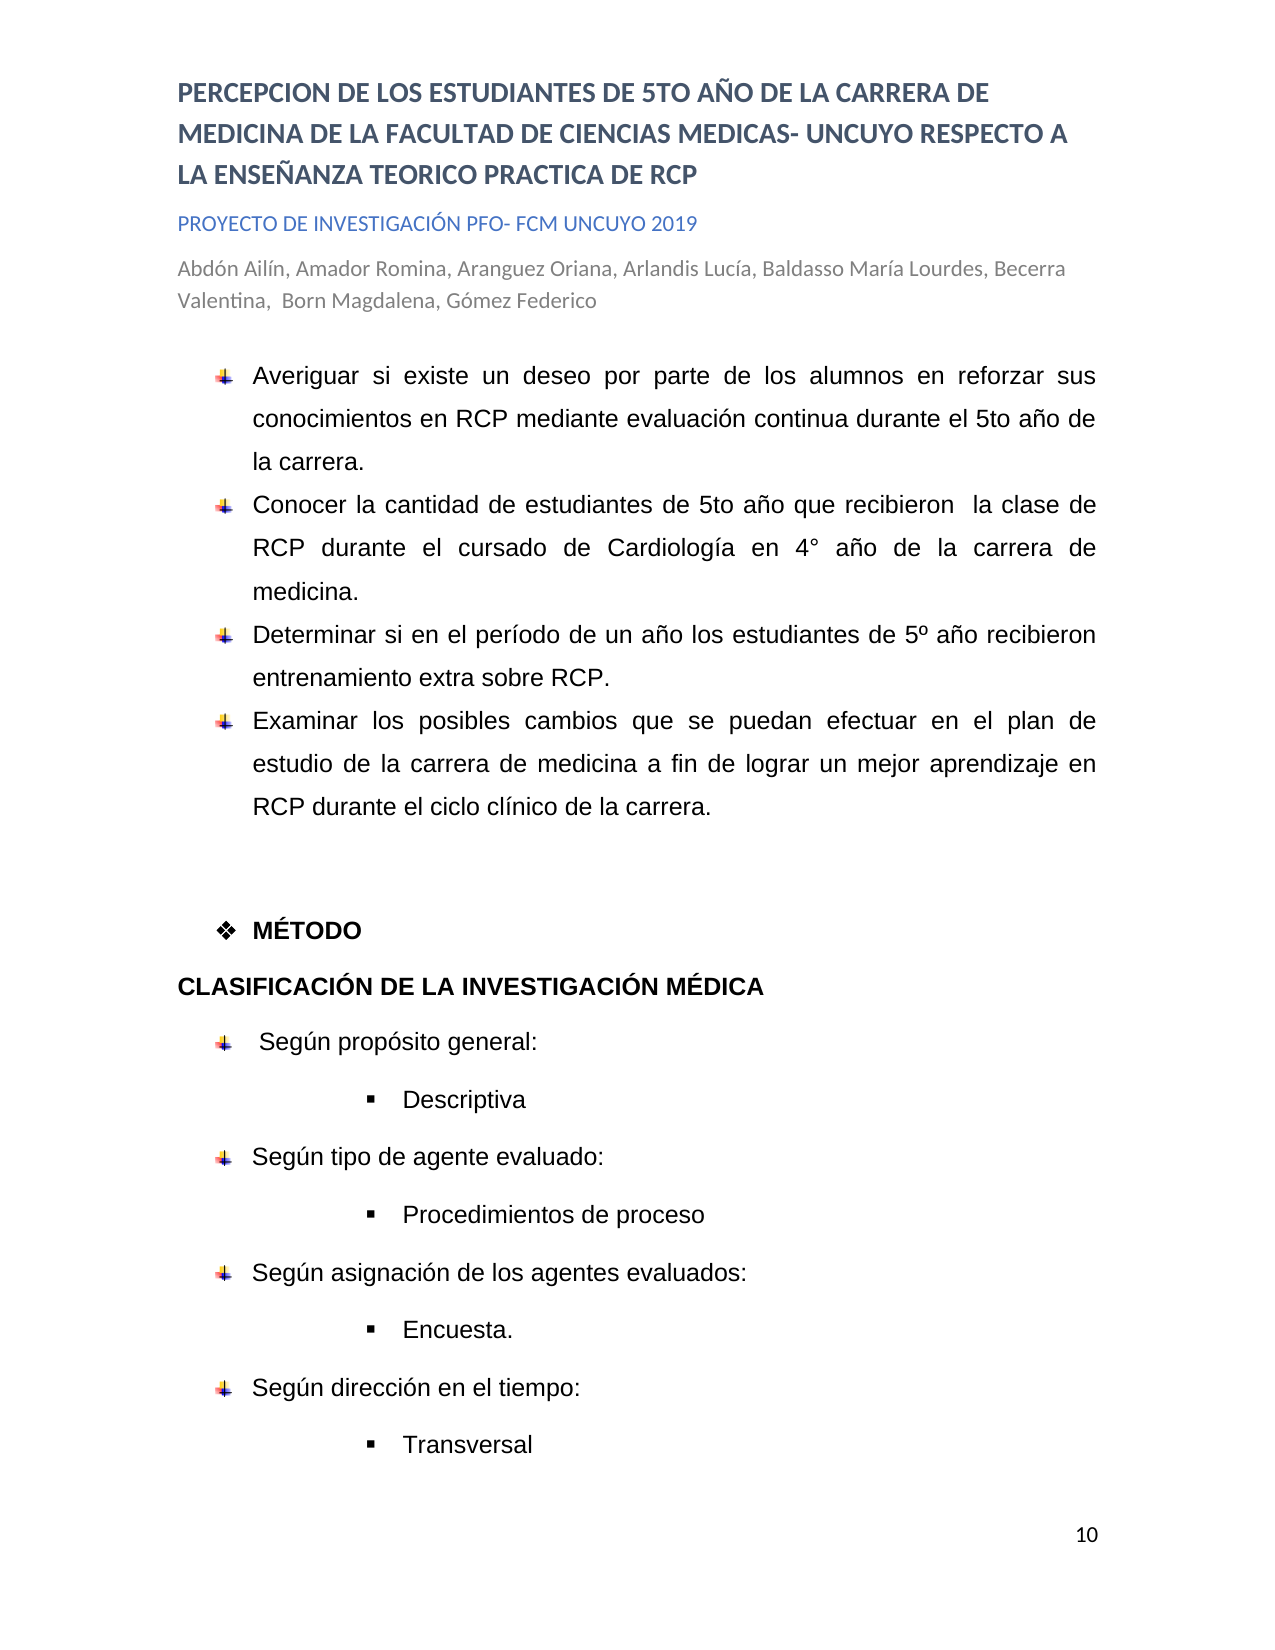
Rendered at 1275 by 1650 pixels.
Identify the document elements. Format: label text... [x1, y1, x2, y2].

list Descriptiva [365, 1085, 1098, 1113]
picture [215, 497, 233, 514]
list Examinar los posibles cambios que se puedan efectuar en el plan de estudio de la carrera de medicina a fin de lograr un mejor aprendizaje en RCP durante el ciclo clínico de la carrera. [215, 706, 1098, 821]
list Conocer la cantidad de estudiantes de 5to año que recibieron la clase de RCP durante el cursado de Cardiología en 4° año de la carrera de medicina. [215, 490, 1098, 605]
list Según dirección en el tiempo: [214, 1373, 1098, 1402]
picture [215, 1264, 232, 1281]
picture [215, 367, 233, 385]
list Según propósito general: [214, 1027, 1098, 1056]
picture [215, 1149, 232, 1166]
list MÉTODO [215, 916, 1098, 945]
list Averiguar si existe un deseo por parte de los alumnos en reforzar sus conocimientos en RCP mediante evaluación continua durante el 5to año de la carrera. [215, 361, 1098, 476]
list Procedimientos de proceso [365, 1200, 1098, 1229]
list Según tipo de agente evaluado: [214, 1142, 1098, 1171]
picture [215, 1034, 232, 1051]
list Encuesta. [365, 1315, 1098, 1344]
picture [215, 712, 233, 730]
text CLASIFICACIÓN DE LA INVESTIGACIÓN MÉDICA [177, 972, 1098, 1000]
list Según asignación de los agentes evaluados: [214, 1258, 1098, 1286]
list Transversal [365, 1430, 1098, 1459]
picture [215, 626, 233, 644]
picture [215, 1379, 232, 1397]
list Determinar si en el período de un año los estudiantes de 5º año recibieron entrenamiento extra sobre RCP. [215, 619, 1098, 691]
